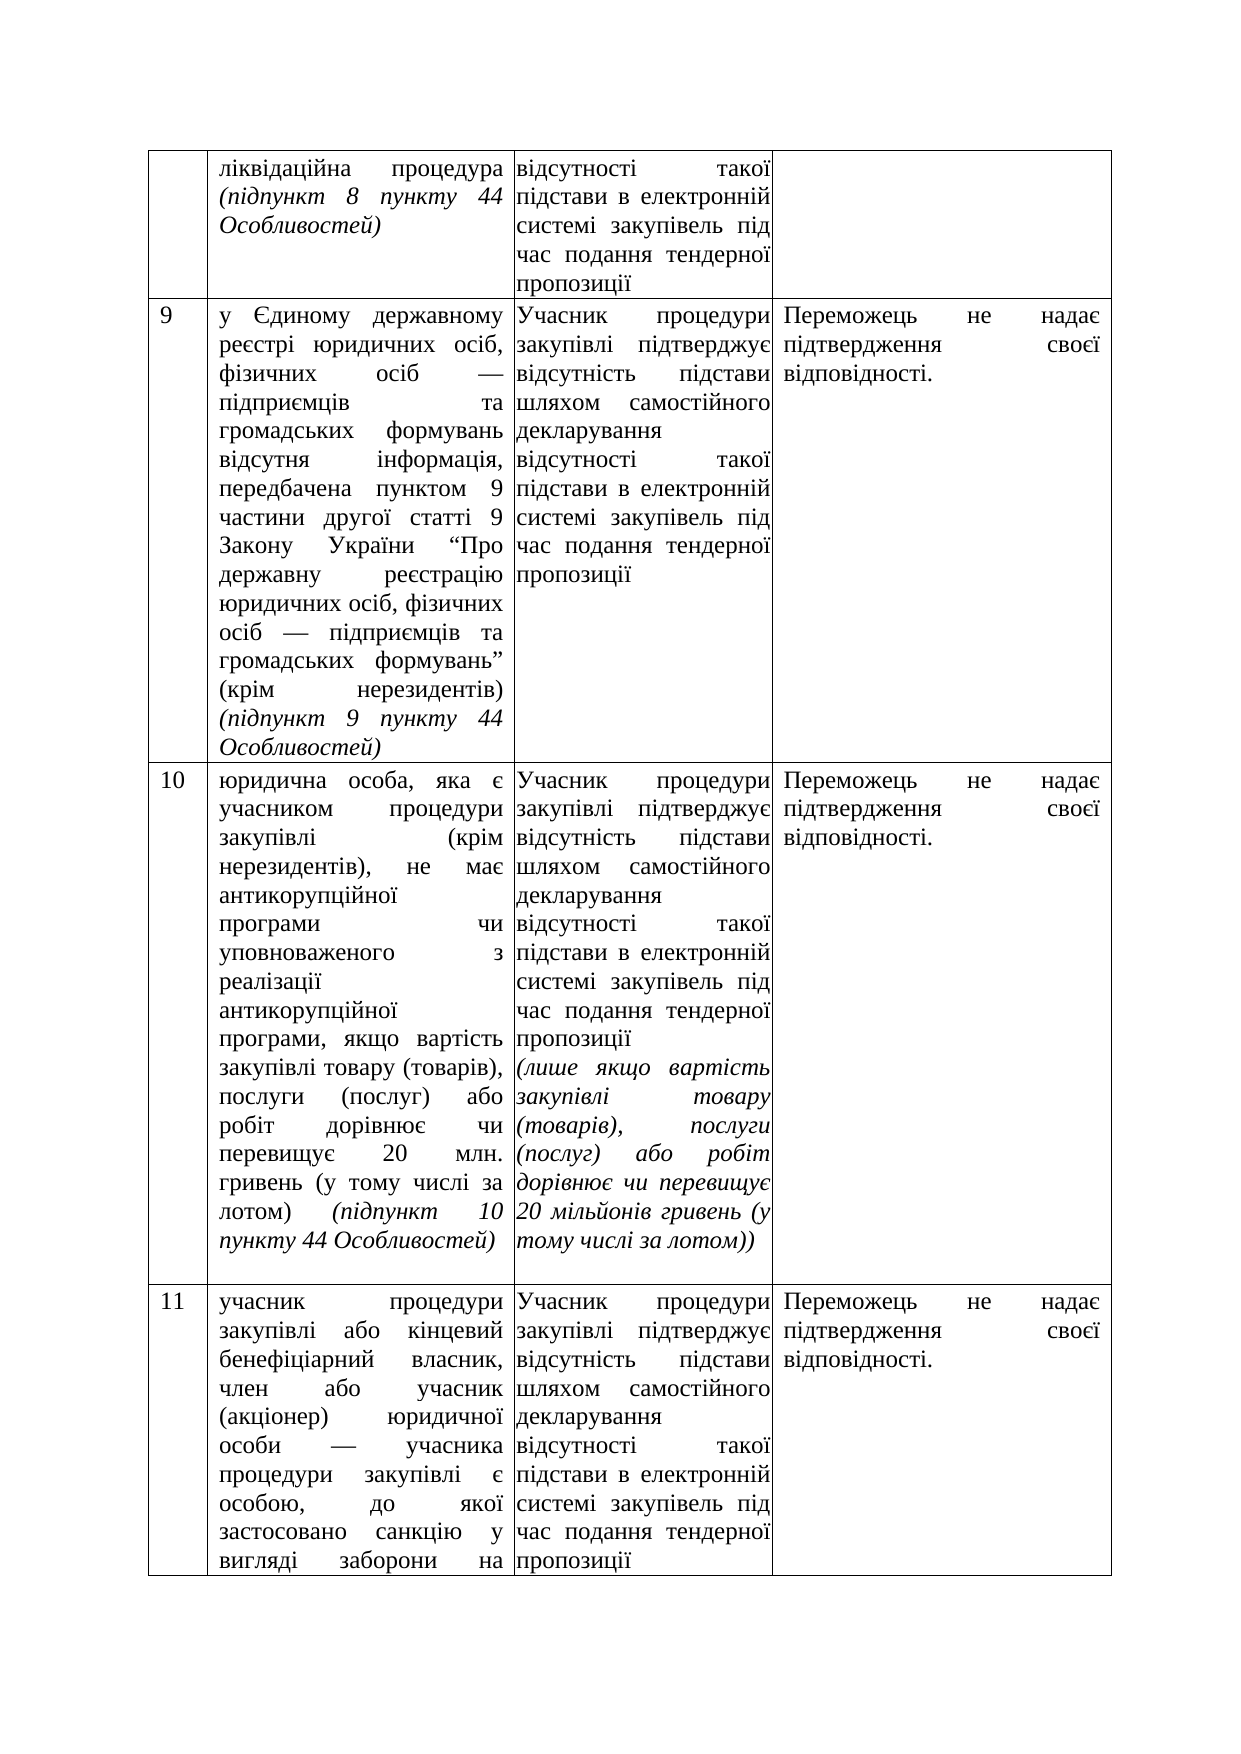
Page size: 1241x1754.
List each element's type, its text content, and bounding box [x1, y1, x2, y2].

table_cell 10 [149, 763, 207, 1284]
table_cell Учасник процедури закупівлі підтверджує відсутність підстави шляхом самостійного декларування відсутності такої підстави в електронній системі закупівель під час подання тендерної пропозиції (лише якщо вартість закупівлі товару (товарів), послуги (послуг) або робіт дорівнює чи перевищує 20 мільйонів гривень (у тому числі за лотом)) [515, 763, 772, 1284]
table_cell 9 [149, 299, 207, 762]
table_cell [208, 1285, 514, 1575]
table_cell Переможець не надає підтвердження своєї відповідності. [773, 299, 1111, 762]
table_cell юридична особа, яка є учасником процедури закупівлі (крім нерезидентів), не має антикорупційної програми чи уповноваженого з реалізації антикорупційної програми, якщо вартість закупівлі товару (товарів), послуги (послуг) або робіт дорівнює чи перевищує 20 млн. гривень (у тому числі за лотом) (підпункт 10 пункту 44 Особливостей) [208, 763, 514, 1284]
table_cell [208, 151, 514, 298]
table_cell Переможець не надає підтвердження своєї відповідності. [773, 763, 1111, 1284]
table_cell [773, 1285, 1111, 1575]
table_cell у Єдиному державному реєстрі юридичних осіб, фізичних осіб — підприємців та громадських формувань відсутня інформація, передбачена пунктом 9 частини другої статті 9 Закону України “Про державну реєстрацію юридичних осіб, фізичних осіб — підприємців та громадських формувань” (крім нерезидентів) (підпункт 9 пункту 44 Особливостей) [208, 299, 514, 762]
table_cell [515, 151, 772, 298]
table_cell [515, 1285, 772, 1575]
table_cell 8 [149, 151, 207, 298]
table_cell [773, 151, 1111, 298]
table_cell 11 [149, 1285, 207, 1575]
